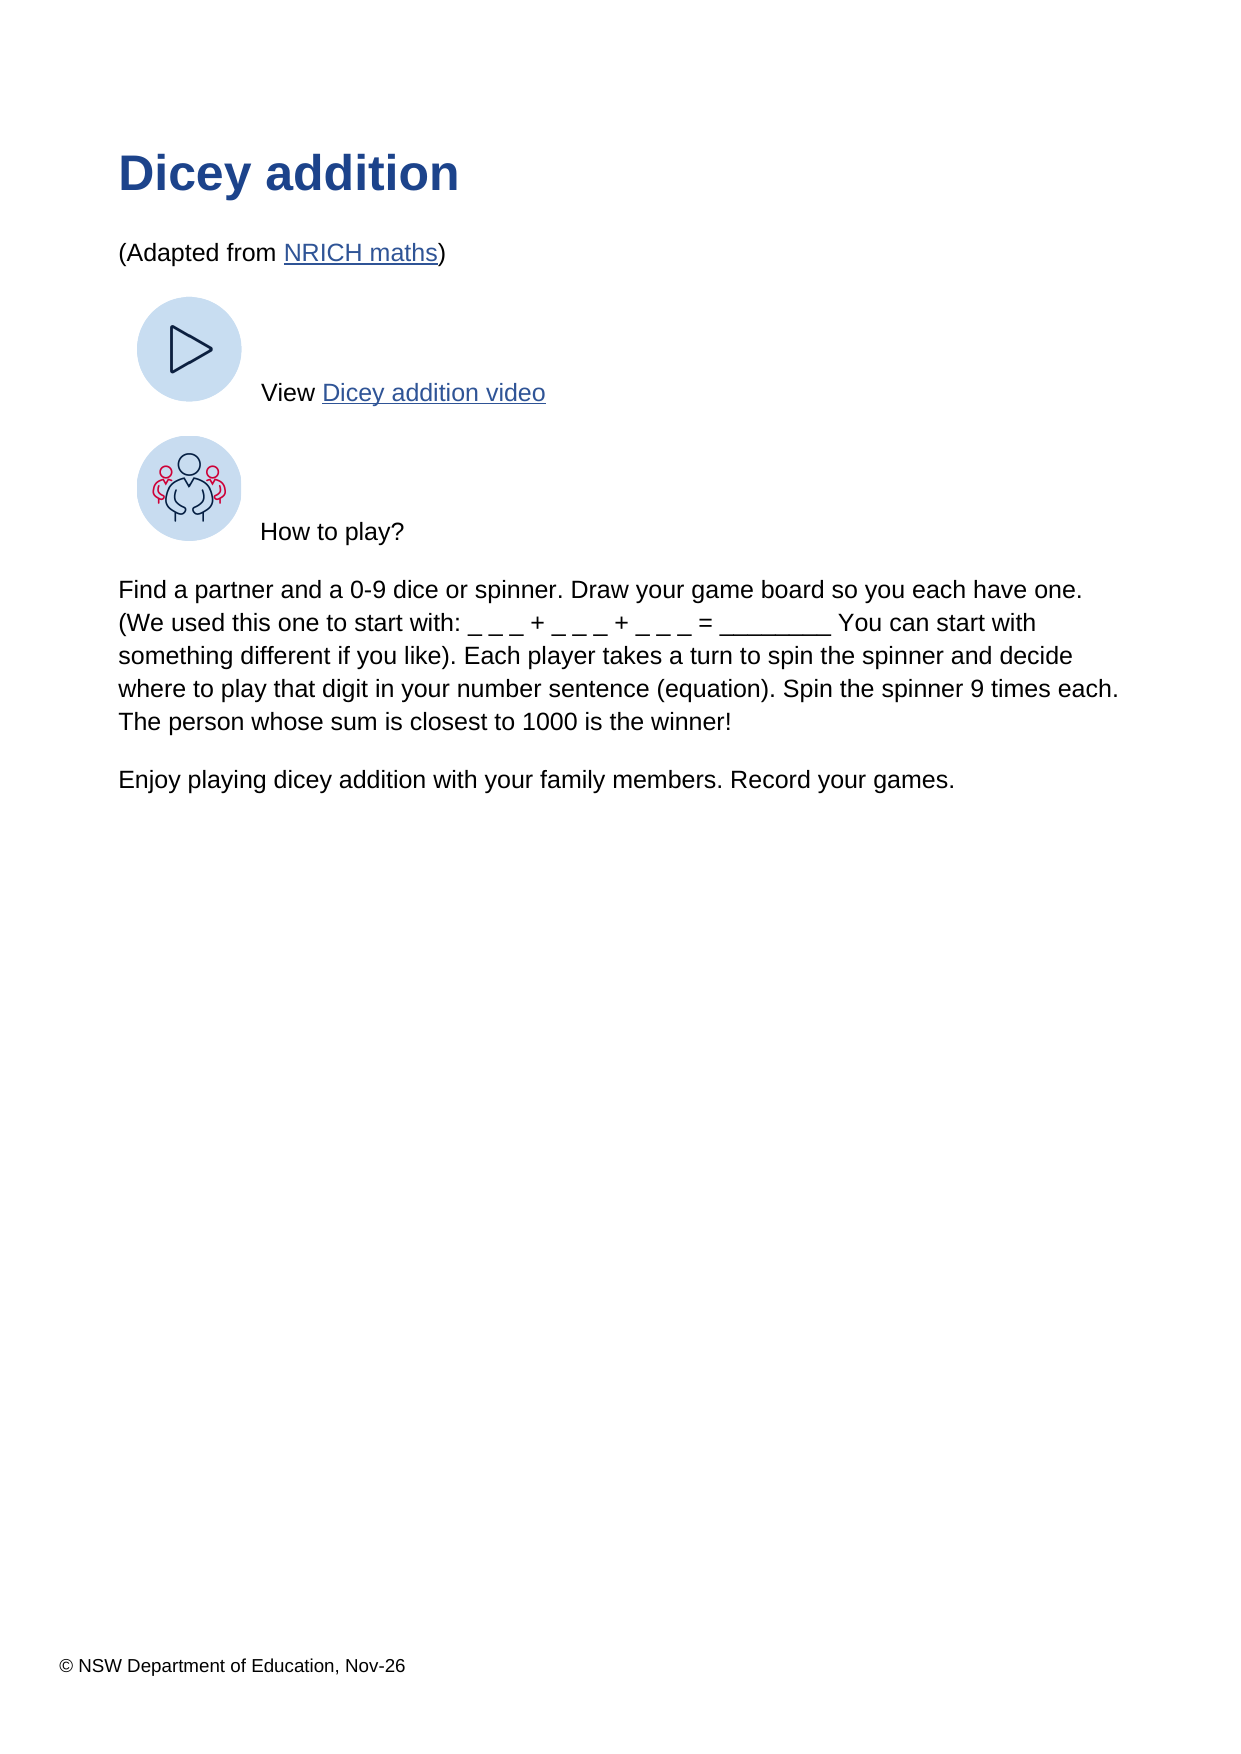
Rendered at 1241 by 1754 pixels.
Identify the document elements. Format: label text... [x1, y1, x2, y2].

text Find a partner and a 0-9 dice or spinner. Draw your game board so you each have one. (We used this one to start with: _ _ _ + _ _ _ + _ _ _ = ________ You can start with something different if you like). Each player takes a turn to spin the spinner and decide where to play that digit in your number sentence (equation). Spin the spinner 9 times each. The person whose sum is closest to 1000 is the winner! [118, 575, 1122, 736]
text How to play? [118, 436, 1122, 545]
text (Adapted from NRICH maths) [118, 238, 1122, 267]
text Enjoy playing dicey addition with your family members. Record your games. [118, 765, 1122, 793]
text View Dicey addition video [118, 296, 1122, 407]
subtitle Dicey addition [118, 143, 1122, 201]
